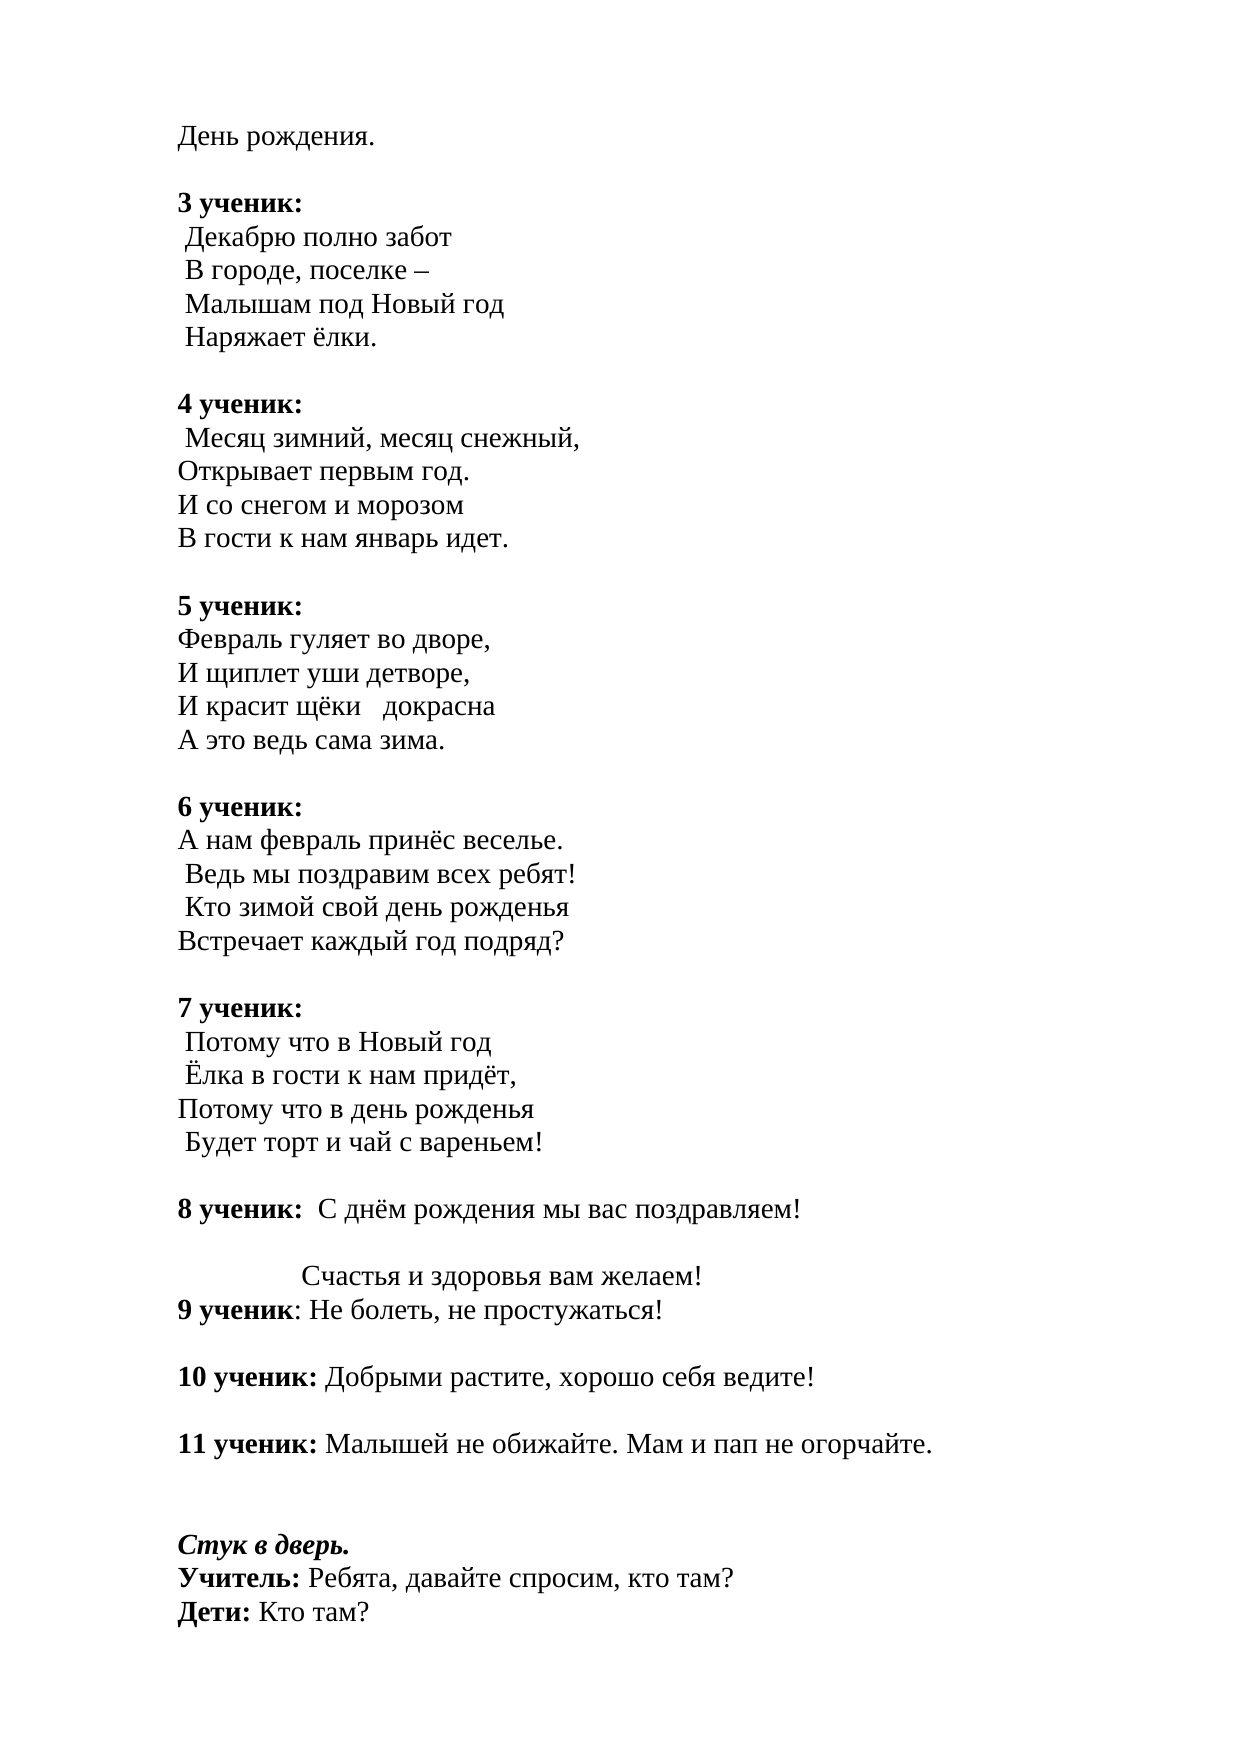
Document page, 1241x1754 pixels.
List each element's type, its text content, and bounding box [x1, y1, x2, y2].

text 6 ученик: [177, 789, 1152, 822]
text Месяц зимний, месяц снежный, [177, 420, 1152, 453]
text И щиплет уши детворе, [177, 655, 1152, 688]
text А это ведь сама зима. [177, 722, 1152, 755]
text Потому что в Новый год [177, 1024, 1152, 1057]
text Будет торт и чай с вареньем! [177, 1124, 1152, 1158]
text 9 ученик: Не болеть, не простужаться! [177, 1292, 1152, 1326]
text И красит щёки докрасна [177, 688, 1152, 722]
text Кто зимой свой день рожденья [177, 889, 1152, 923]
text Встречает каждый год подряд? [177, 923, 1152, 957]
text Дети: Кто там? [177, 1594, 1152, 1627]
text Учитель: Ребята, давайте спросим, кто там? [177, 1560, 1152, 1594]
text Декабрю полно забот [177, 219, 1152, 252]
text Февраль гуляет во дворе, [177, 621, 1152, 655]
text Наряжает ёлки. [177, 319, 1152, 353]
text Потому что в день рожденья [177, 1091, 1152, 1124]
text Ёлка в гости к нам придёт, [177, 1057, 1152, 1091]
text 10 ученик: Добрыми растите, хорошо себя ведите! [177, 1359, 1152, 1393]
text 7 ученик: [177, 990, 1152, 1024]
text 8 ученик: С днём рождения мы вас поздравляем! [177, 1191, 1152, 1225]
text Стук в дверь. [177, 1527, 1152, 1560]
text 4 ученик: [177, 386, 1152, 420]
text 11 ученик: Малышей не обижайте. Мам и пап не огорчайте. [177, 1426, 1152, 1460]
text Ведь мы поздравим всех ребят! [177, 856, 1152, 889]
text Счастья и здоровья вам желаем! [177, 1258, 1152, 1292]
text День рождения. [177, 118, 1152, 152]
text 3 ученик: [177, 185, 1152, 219]
text В гости к нам январь идет. [177, 521, 1152, 554]
text И со снегом и морозом [177, 487, 1152, 521]
text В городе, поселке – Малышам под Новый год [177, 252, 1152, 319]
text А нам февраль принёс веселье. [177, 822, 1152, 856]
text 5 ученик: [177, 588, 1152, 621]
text Открывает первым год. [177, 453, 1152, 487]
